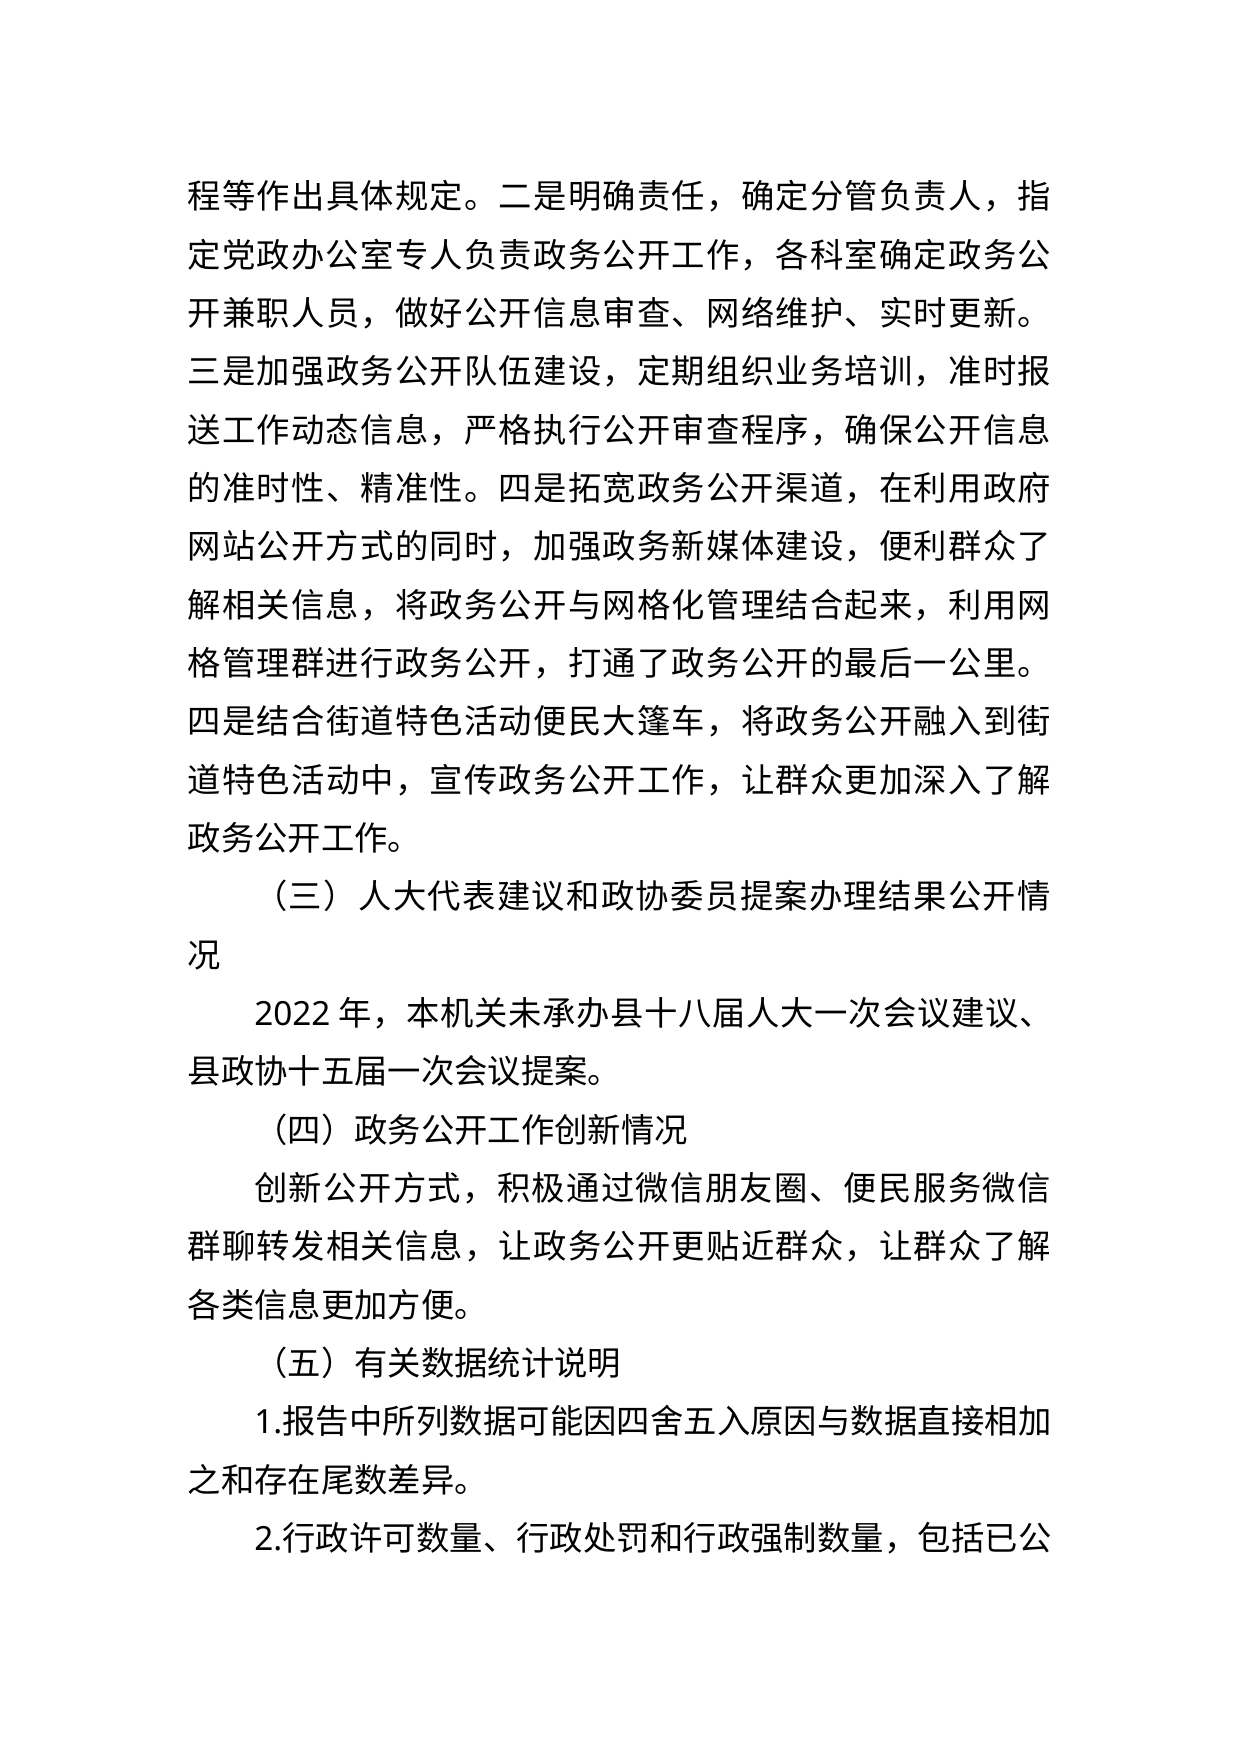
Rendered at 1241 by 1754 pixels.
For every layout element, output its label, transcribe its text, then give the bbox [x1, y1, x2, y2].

text （四）政务公开工作创新情况 [187, 1095, 1053, 1154]
text （五）有关数据统计说明 [187, 1329, 1053, 1387]
text （三）人大代表建议和政协委员提案办理结果公开情况 [187, 862, 1053, 979]
text 1.报告中所列数据可能因四舍五入原因与数据直接相加之和存在尾数差异。 [187, 1387, 1053, 1504]
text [187, 1504, 1053, 1562]
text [187, 162, 1053, 862]
text 2022年，本机关未承办县十八届人大一次会议建议、县政协十五届一次会议提案。 [187, 979, 1053, 1095]
text 创新公开方式，积极通过微信朋友圈、便民服务微信群聊转发相关信息，让政务公开更贴近群众，让群众了解各类信息更加方便。 [187, 1154, 1053, 1329]
